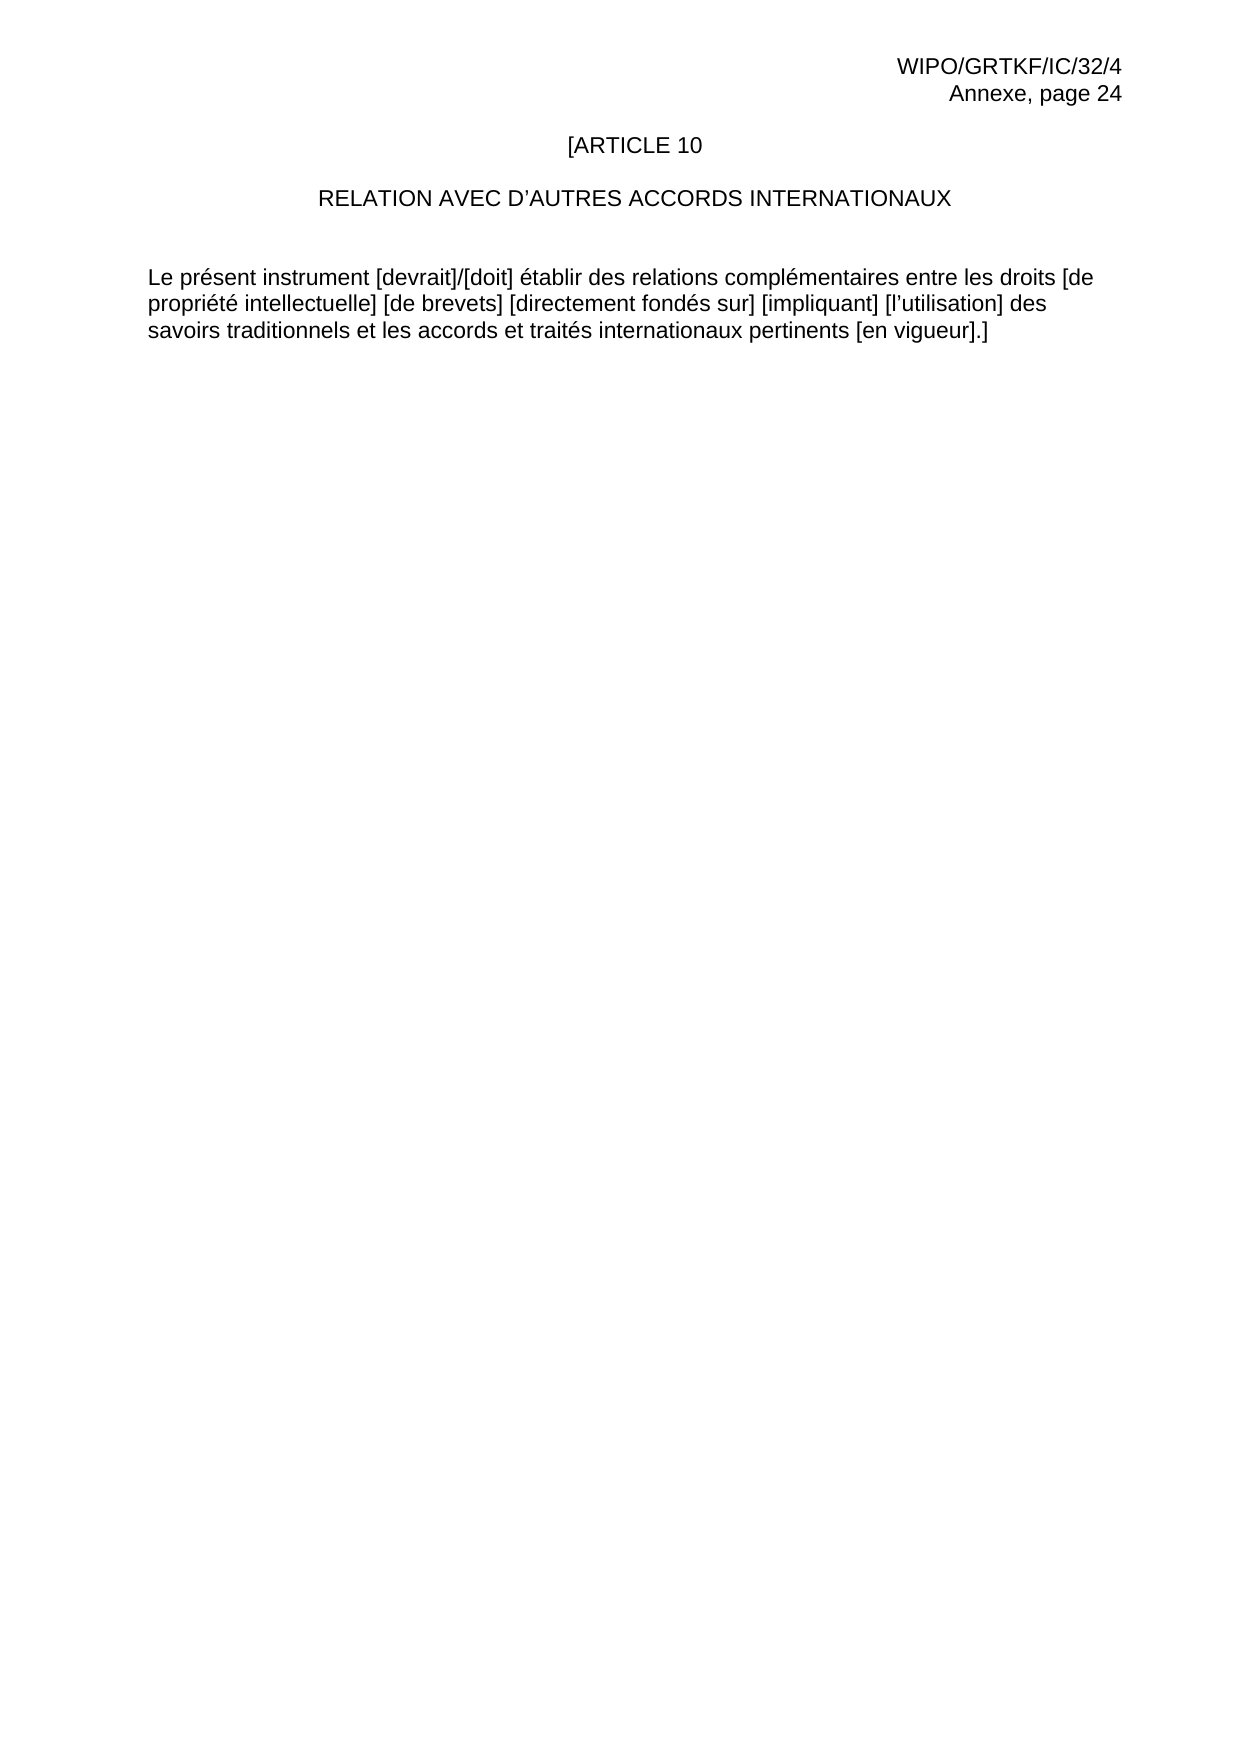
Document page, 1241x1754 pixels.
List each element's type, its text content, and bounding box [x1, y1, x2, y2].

text Le présent instrument [devrait]/[doit] établir des relations complémentaires entre les droits [de propriété intellectuelle] [de brevets] [directement fondés sur] [impliquant] [l’utilisation] des savoirs traditionnels et les accords et traités internationaux pertinents [en vigueur].] [148, 264, 1122, 343]
text [ARTICLE 10 [148, 132, 1122, 158]
text RELATION AVEC D’AUTRES ACCORDS INTERNATIONAUX [148, 185, 1122, 211]
